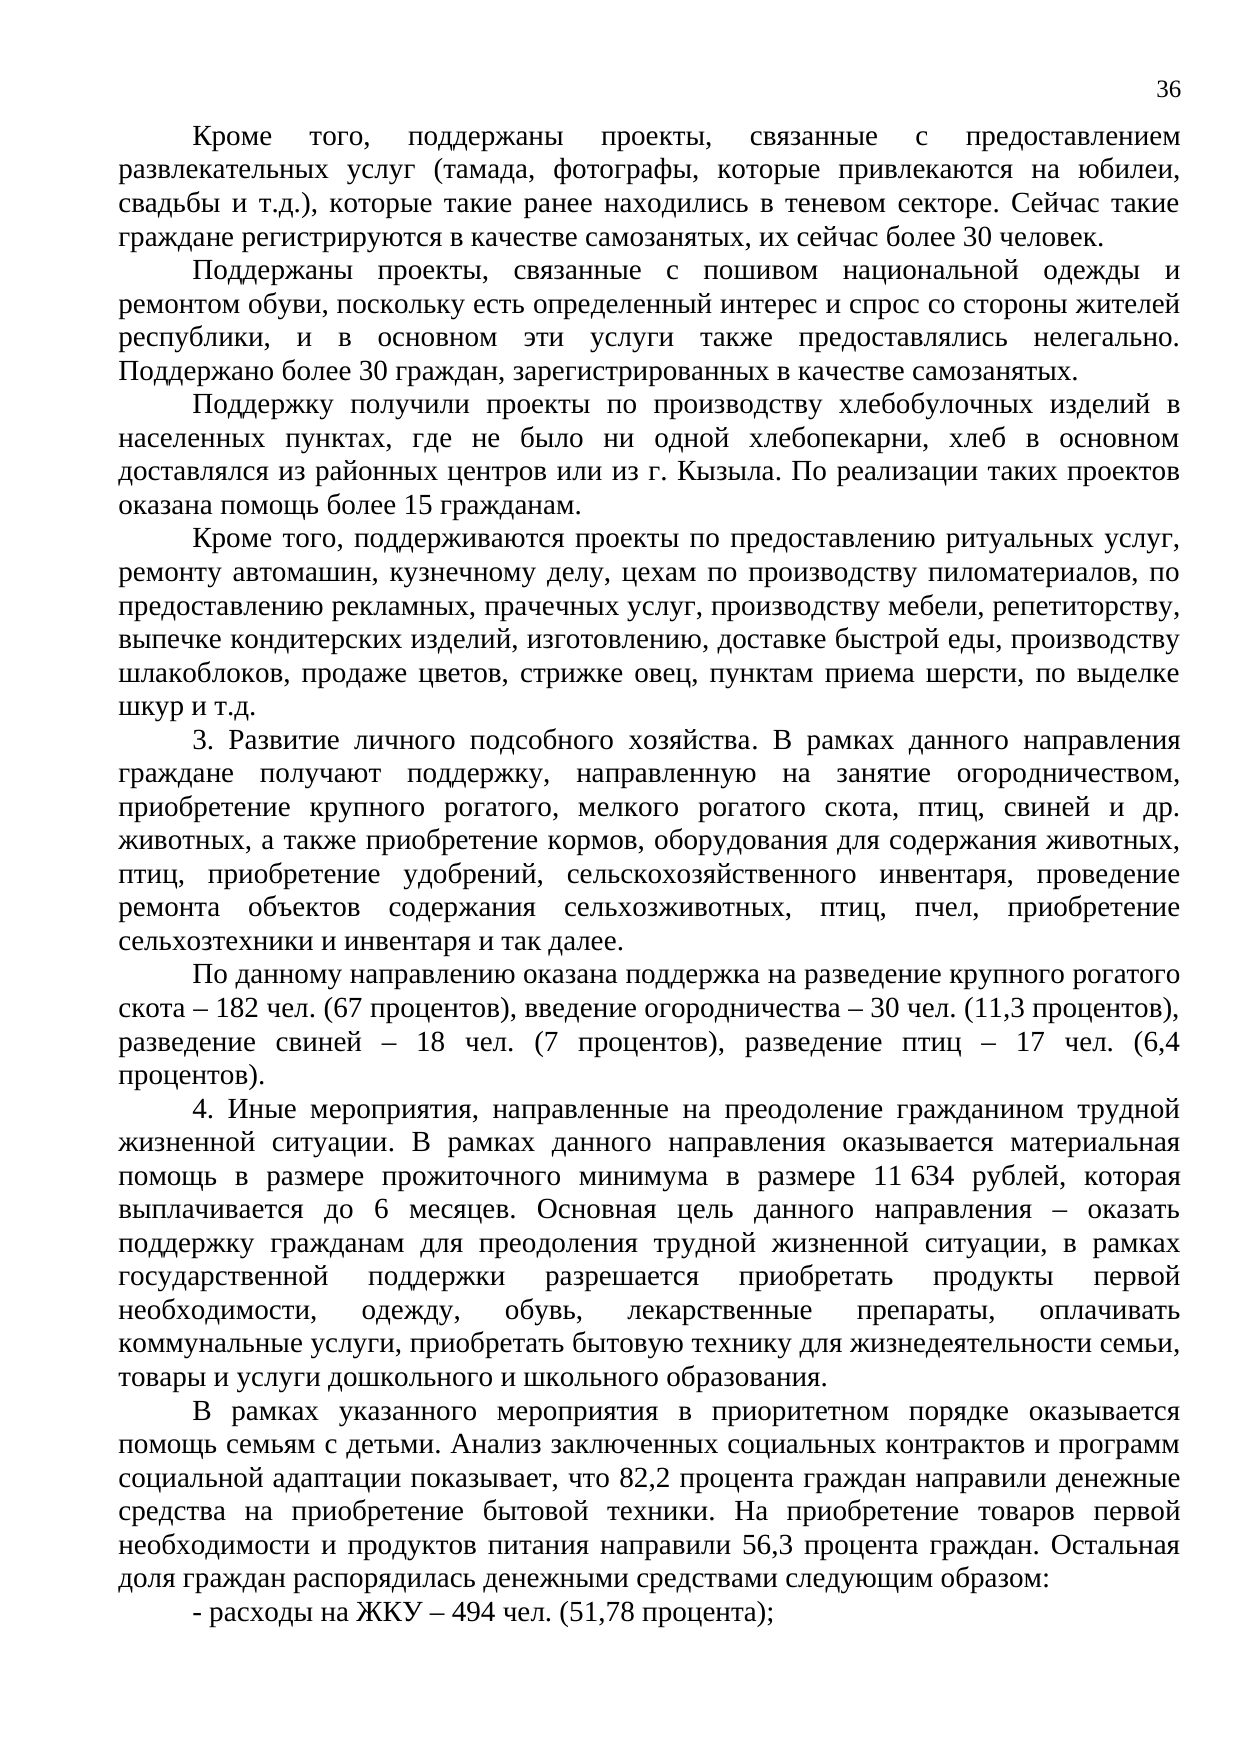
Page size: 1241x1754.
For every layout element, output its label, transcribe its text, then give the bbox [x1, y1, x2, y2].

text 3. Развитие личного подсобного хозяйства. В рамках данного направления граждане получают поддержку, направленную на занятие огородничеством, приобретение крупного рогатого, мелкого рогатого скота, птиц, свиней и др. животных, а также приобретение кормов, оборудования для содержания животных, птиц, приобретение удобрений, сельскохозяйственного инвентаря, проведение ремонта объектов содержания сельхозживотных, птиц, пчел, приобретение сельхозтехники и инвентаря и так далее. [118, 722, 1181, 957]
text - расходы на ЖКУ – 494 чел. (51,78 процента); [118, 1594, 1181, 1627]
text Поддержаны проекты, связанные с пошивом национальной одежды и ремонтом обуви, поскольку есть определенный интерес и спрос со стороны жителей республики, и в основном эти услуги также предоставлялись нелегально. Поддержано более 30 граждан, зарегистрированных в качестве самозанятых. [118, 252, 1181, 386]
text По данному направлению оказана поддержка на разведение крупного рогатого скота – 182 чел. (67 процентов), введение огородничества – 30 чел. (11,3 процентов), разведение свиней – 18 чел. (7 процентов), разведение птиц – 17 чел. (6,4 процентов). [118, 957, 1181, 1091]
text Кроме того, поддержаны проекты, связанные с предоставлением развлекательных услуг (тамада, фотографы, которые привлекаются на юбилеи, свадьбы и т.д.), которые такие ранее находились в теневом секторе. Сейчас такие граждане регистрируются в качестве самозанятых, их сейчас более 30 человек. [118, 118, 1181, 252]
text В рамках указанного мероприятия в приоритетном порядке оказывается помощь семьям с детьми. Анализ заключенных социальных контрактов и программ социальной адаптации показывает, что 82,2 процента граждан направили денежные средства на приобретение бытовой техники. На приобретение товаров первой необходимости и продуктов питания направили 56,3 процента граждан. Остальная доля граждан распорядилась денежными средствами следующим образом: [118, 1393, 1181, 1594]
text Кроме того, поддерживаются проекты по предоставлению ритуальных услуг, ремонту автомашин, кузнечному делу, цехам по производству пиломатериалов, по предоставлению рекламных, прачечных услуг, производству мебели, репетиторству, выпечке кондитерских изделий, изготовлению, доставке быстрой еды, производству шлакоблоков, продаже цветов, стрижке овец, пунктам приема шерсти, по выделке шкур и т.д. [118, 521, 1181, 722]
text 4. Иные мероприятия, направленные на преодоление гражданином трудной жизненной ситуации. В рамках данного направления оказывается материальная помощь в размере прожиточного минимума в размере 11 634 рублей, которая выплачивается до 6 месяцев. Основная цель данного направления – оказать поддержку гражданам для преодоления трудной жизненной ситуации, в рамках государственной поддержки разрешается приобретать продукты первой необходимости, одежду, обувь, лекарственные препараты, оплачивать коммунальные услуги, приобретать бытовую технику для жизнедеятельности семьи, товары и услуги дошкольного и школьного образования. [118, 1091, 1181, 1393]
text Поддержку получили проекты по производству хлебобулочных изделий в населенных пунктах, где не было ни одной хлебопекарни, хлеб в основном доставлялся из районных центров или из г. Кызыла. По реализации таких проектов оказана помощь более 15 гражданам. [118, 386, 1181, 521]
